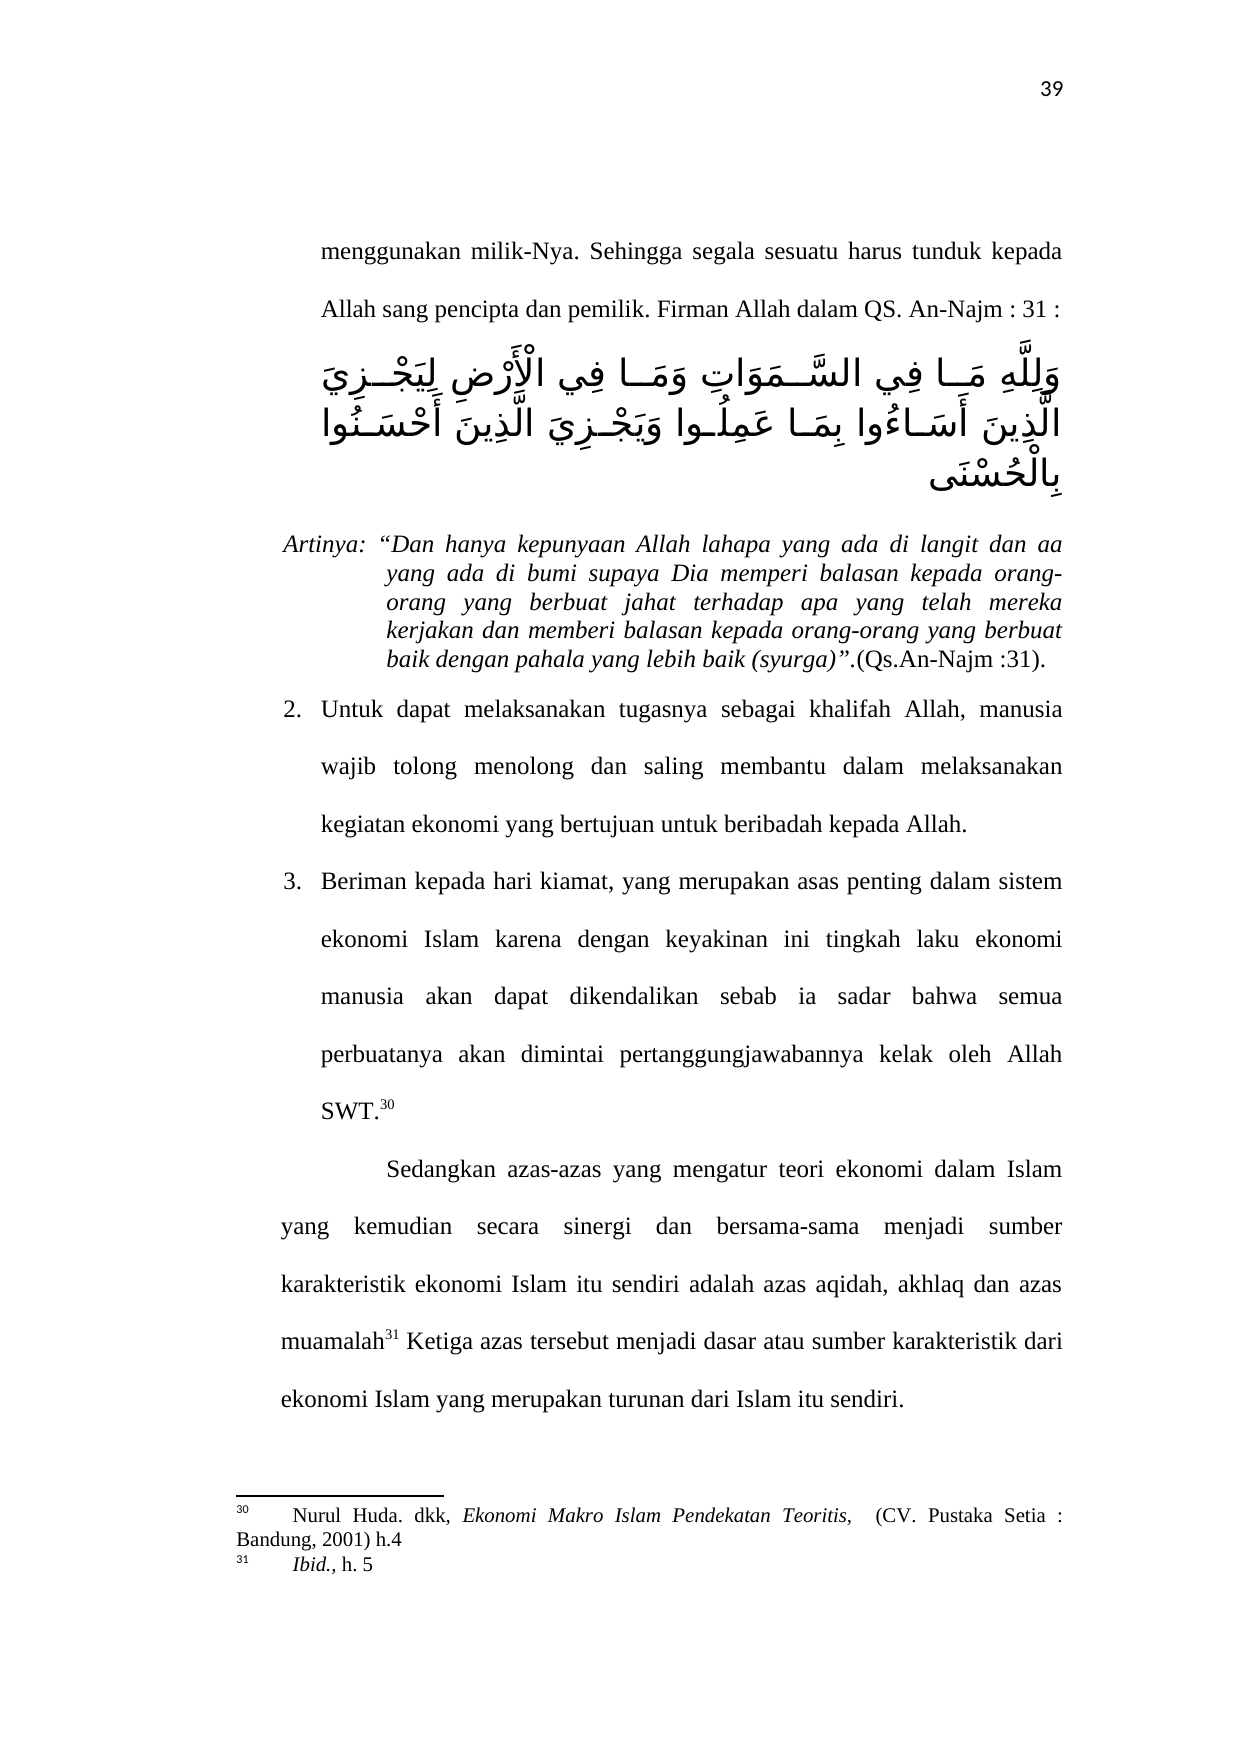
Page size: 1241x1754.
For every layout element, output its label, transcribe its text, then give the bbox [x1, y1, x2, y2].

text Sedangkan azas-azas yang mengatur teori ekonomi dalam Islam yang kemudian secara sinergi dan bersama-sama menjadi sumber karakteristik ekonomi Islam itu sendiri adalah azas aqidah, akhlaq dan azas muamalah Ketiga azas tersebut menjadi dasar atau sumber karakteristik dari ekonomi Islam yang merupakan turunan dari Islam itu sendiri. [281, 1154, 1063, 1412]
text Artinya: “Dan hanya kepunyaan Allah lahapa yang ada di langit dan aa yang ada di bumi supaya Dia memperi balasan kepada orang-orang yang berbuat jahat terhadap apa yang telah mereka kerjakan dan memberi balasan kepada orang-orang yang berbuat baik dengan pahala yang lebih baik (syurga)”.(Qs.An-Najm :31). [283, 529, 1063, 673]
list Untuk dapat melaksanakan tugasnya sebagai khalifah Allah, manusia wajib tolong menolong dan saling membantu dalam melaksanakan kegiatan ekonomi yang bertujuan untuk beribadah kepada Allah. [283, 694, 1063, 837]
list وَلِلَّهِ مَا فِي السَّمَوَاتِ وَمَا فِي الْأَرْضِ لِيَجْزِيَ الَّذِينَ أَسَاءُوا بِمَا عَمِلُوا وَيَجْزِيَ الَّذِينَ أَحْسَنُوا بِالْحُسْنَى [321, 351, 1061, 495]
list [283, 236, 1063, 322]
list Beriman kepada hari kiamat, yang merupakan asas penting dalam sistem ekonomi Islam karena dengan keyakinan ini tingkah laku ekonomi manusia akan dapat dikendalikan sebab ia sadar bahwa semua perbuatanya akan dimintai pertanggungjawabannya kelak oleh Allah SWT. [283, 866, 1063, 1125]
